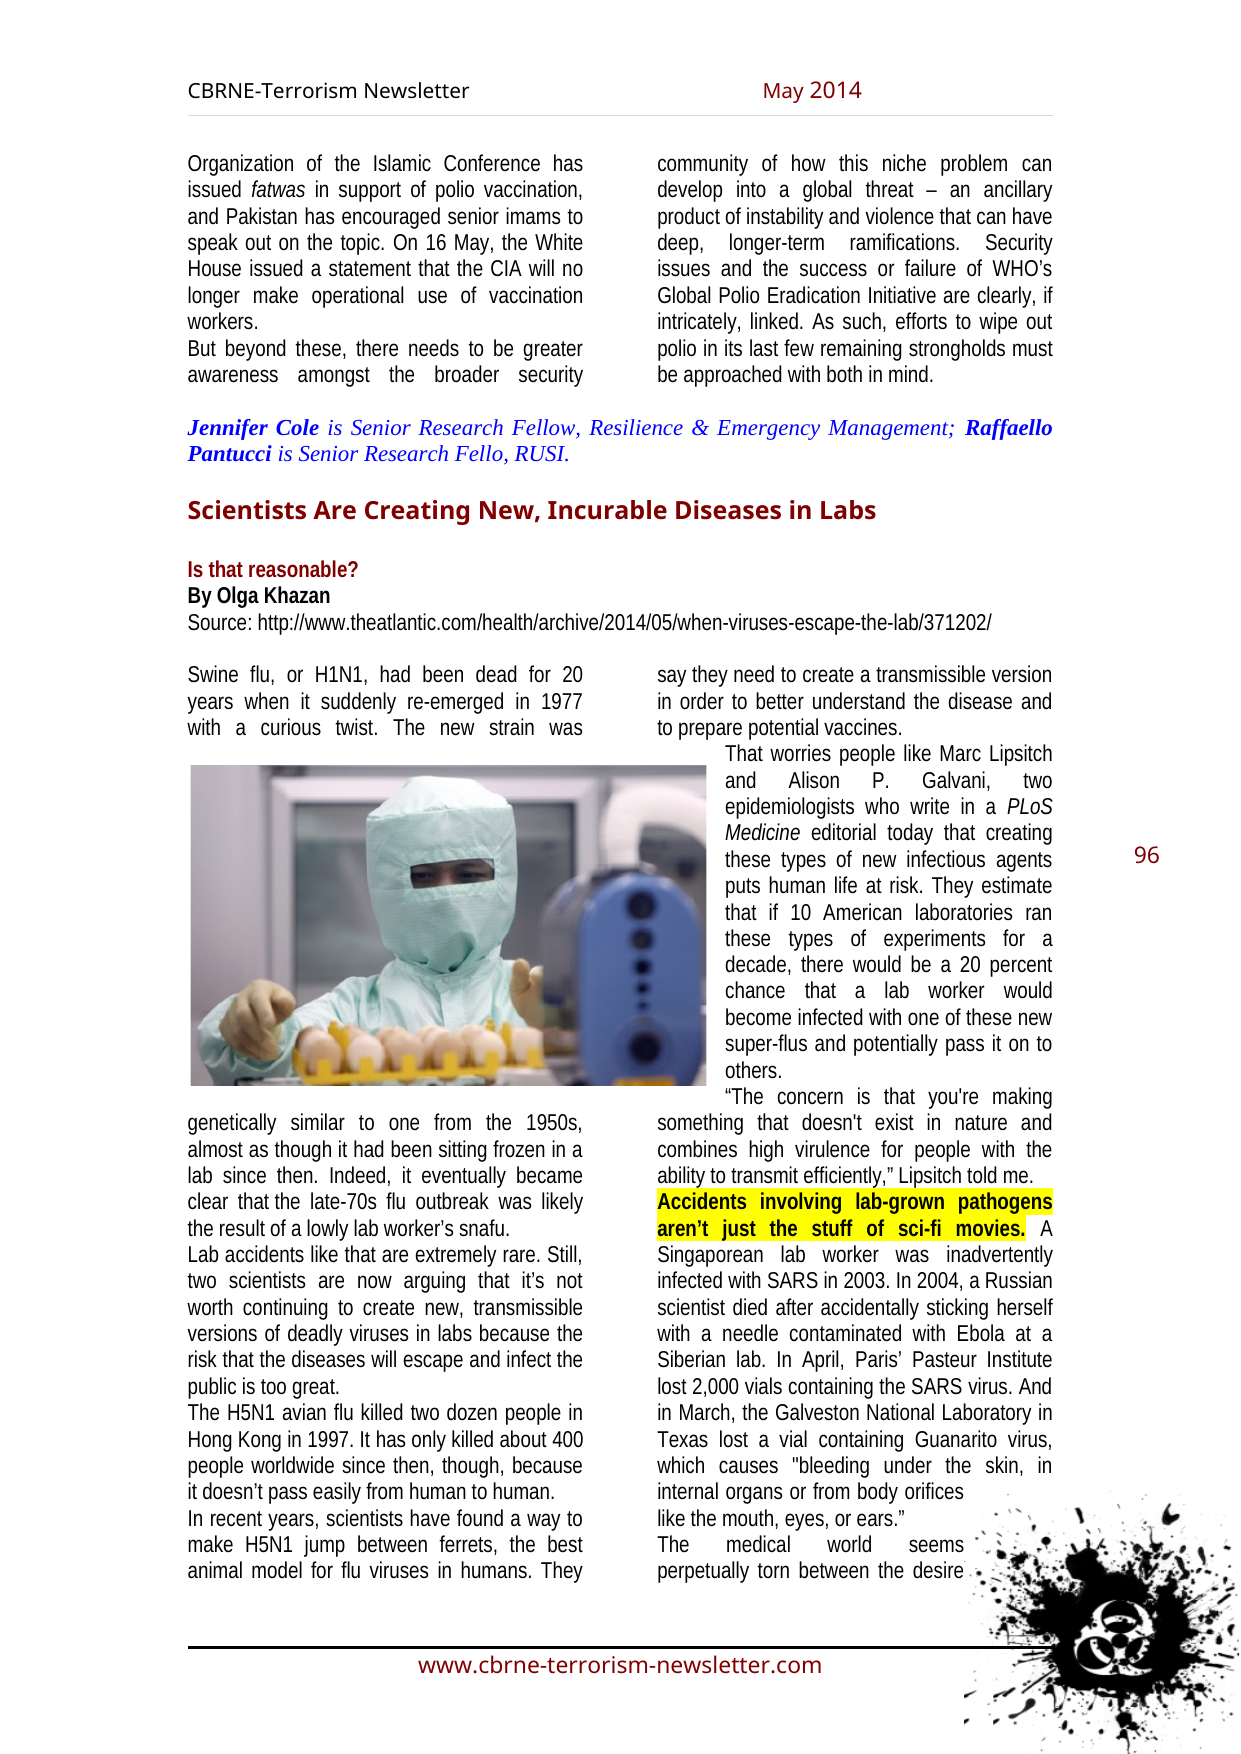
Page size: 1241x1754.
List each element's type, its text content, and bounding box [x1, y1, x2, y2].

picture [964, 1483, 1240, 1754]
text “The concern is that you're making something that doesn't exist in nature and combines high virulence for people with the ability to transmit efficiently,” Lipsitch told me. [657, 1083, 1053, 1188]
subtitle Scientists Are Creating New, Incurable Diseases in Labs [187, 493, 1053, 527]
text Swine flu, or H1N1, had been dead for 20 years when it suddenly re-emerged in 1977 with a curious twist. The new strain was genetically similar to one from the 1950s, almost as though it had been sitting frozen in a lab since then. Indeed, it eventually became clear that the late-70s flu outbreak was likely the result of a lowly lab worker’s snafu. [187, 661, 583, 1241]
text Lab accidents like that are extremely rare. Still, two scientists are now arguing that it’s not worth continuing to create new, transmissible versions of deadly viruses in labs because the risk that the diseases will escape and infect the public is too great. [187, 1241, 583, 1399]
text But beyond these, there needs to be greater awareness amongst the broader security community of how this niche problem can develop into a global threat – an ancillary product of instability and violence that can have deep, longer-term ramifications. Security issues and the success or failure of WHO’s Global Polio Eradication Initiative are clearly, if intricately, linked. As such, efforts to wipe out polio in its last few remaining strongholds must be approached with both in mind. [657, 150, 1053, 387]
text That worries people like Marc Lipsitch and Alison P. Galvani, two epidemiologists who write in a PLoS Medicine editorial today that creating these types of new infectious agents puts human life at risk. They estimate that if 10 American laboratories ran these types of experiments for a decade, there would be a 20 percent chance that a lab worker would become infected with one of these new super-flus and potentially pass it on to others. [657, 740, 1053, 1083]
text By Olga Khazan [187, 582, 1053, 608]
picture [190, 765, 706, 1084]
text In recent years, scientists have found a way to make H5N1 jump between ferrets, the best animal model for flu viruses in humans. They say they need to create a transmissible version in order to better understand the disease and to prepare potential vaccines. [657, 661, 1053, 740]
text Accidents involving lab-grown pathogens aren’t just the stuff of sci-fi movies. A Singaporean lab worker was inadvertently infected with SARS in 2003. In 2004, a Russian scientist died after accidentally sticking herself with a needle contaminated with Ebola at a Siberian lab. In April, Paris’ Pasteur Institute lost 2,000 vials containing the SARS virus. And in March, the Galveston National Laboratory in Texas lost a vial containing Guanarito virus, which causes "bleeding under the skin, in internal organs or from body orifices like the mouth, eyes, or ears.” [657, 1215, 1053, 1531]
text In recent years, scientists have found a way to make H5N1 jump between ferrets, the best animal model for flu viruses in humans. They say they need to create a transmissible version in order to better understand the disease and to prepare potential vaccines. [187, 1504, 583, 1584]
text The H5N1 avian flu killed two dozen people in Hong Kong in 1997. It has only killed about 400 people worldwide since then, though, because it doesn’t pass easily from human to human. [187, 1399, 583, 1504]
text Is that reasonable? [187, 556, 1053, 582]
text Jennifer Cole is Senior Research Fellow, Resilience & Emergency Management; Raffaello Pantucci is Senior Research Fello, RUSI. [187, 413, 1053, 466]
text Source: http://www.theatlantic.com/health/archive/2014/05/when-viruses-escape-the-lab/371202/ [187, 608, 1053, 635]
